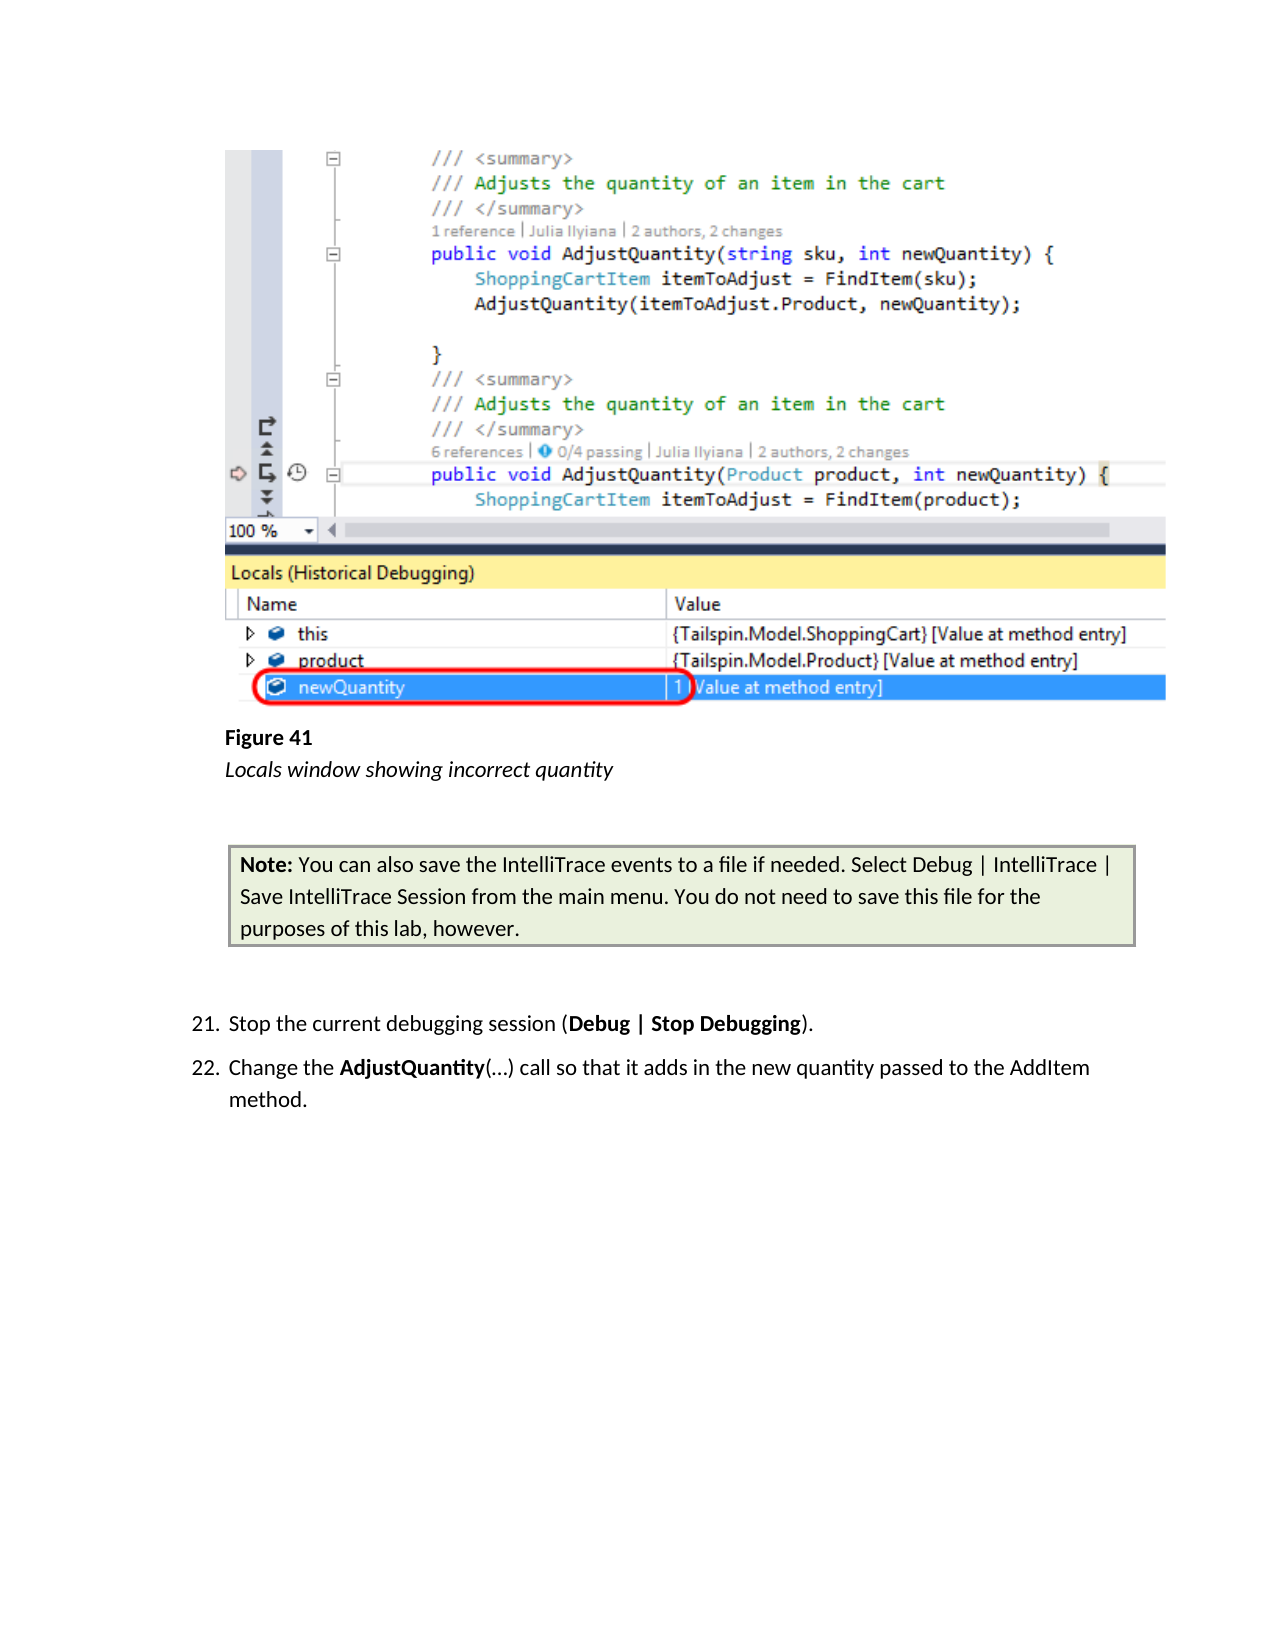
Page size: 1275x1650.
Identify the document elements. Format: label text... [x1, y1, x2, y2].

picture [225, 150, 1166, 719]
list Change the AdjustQuantity(…) call so that it adds in the new quantity passed to the AddItem method. [191, 1053, 1125, 1114]
text Locals window showing incorrect quantity [225, 755, 1125, 783]
text Figure 41 [225, 723, 1125, 751]
text Note: You can also save the IntelliTrace events to a file if needed. Select Debug | IntelliTrace | Save IntelliTrace Session from the main menu. You do not need to save this file for the purposes of this lab, however. [231, 848, 1133, 944]
list Stop the current debugging session (Debug | Stop Debugging). [191, 1009, 1125, 1037]
